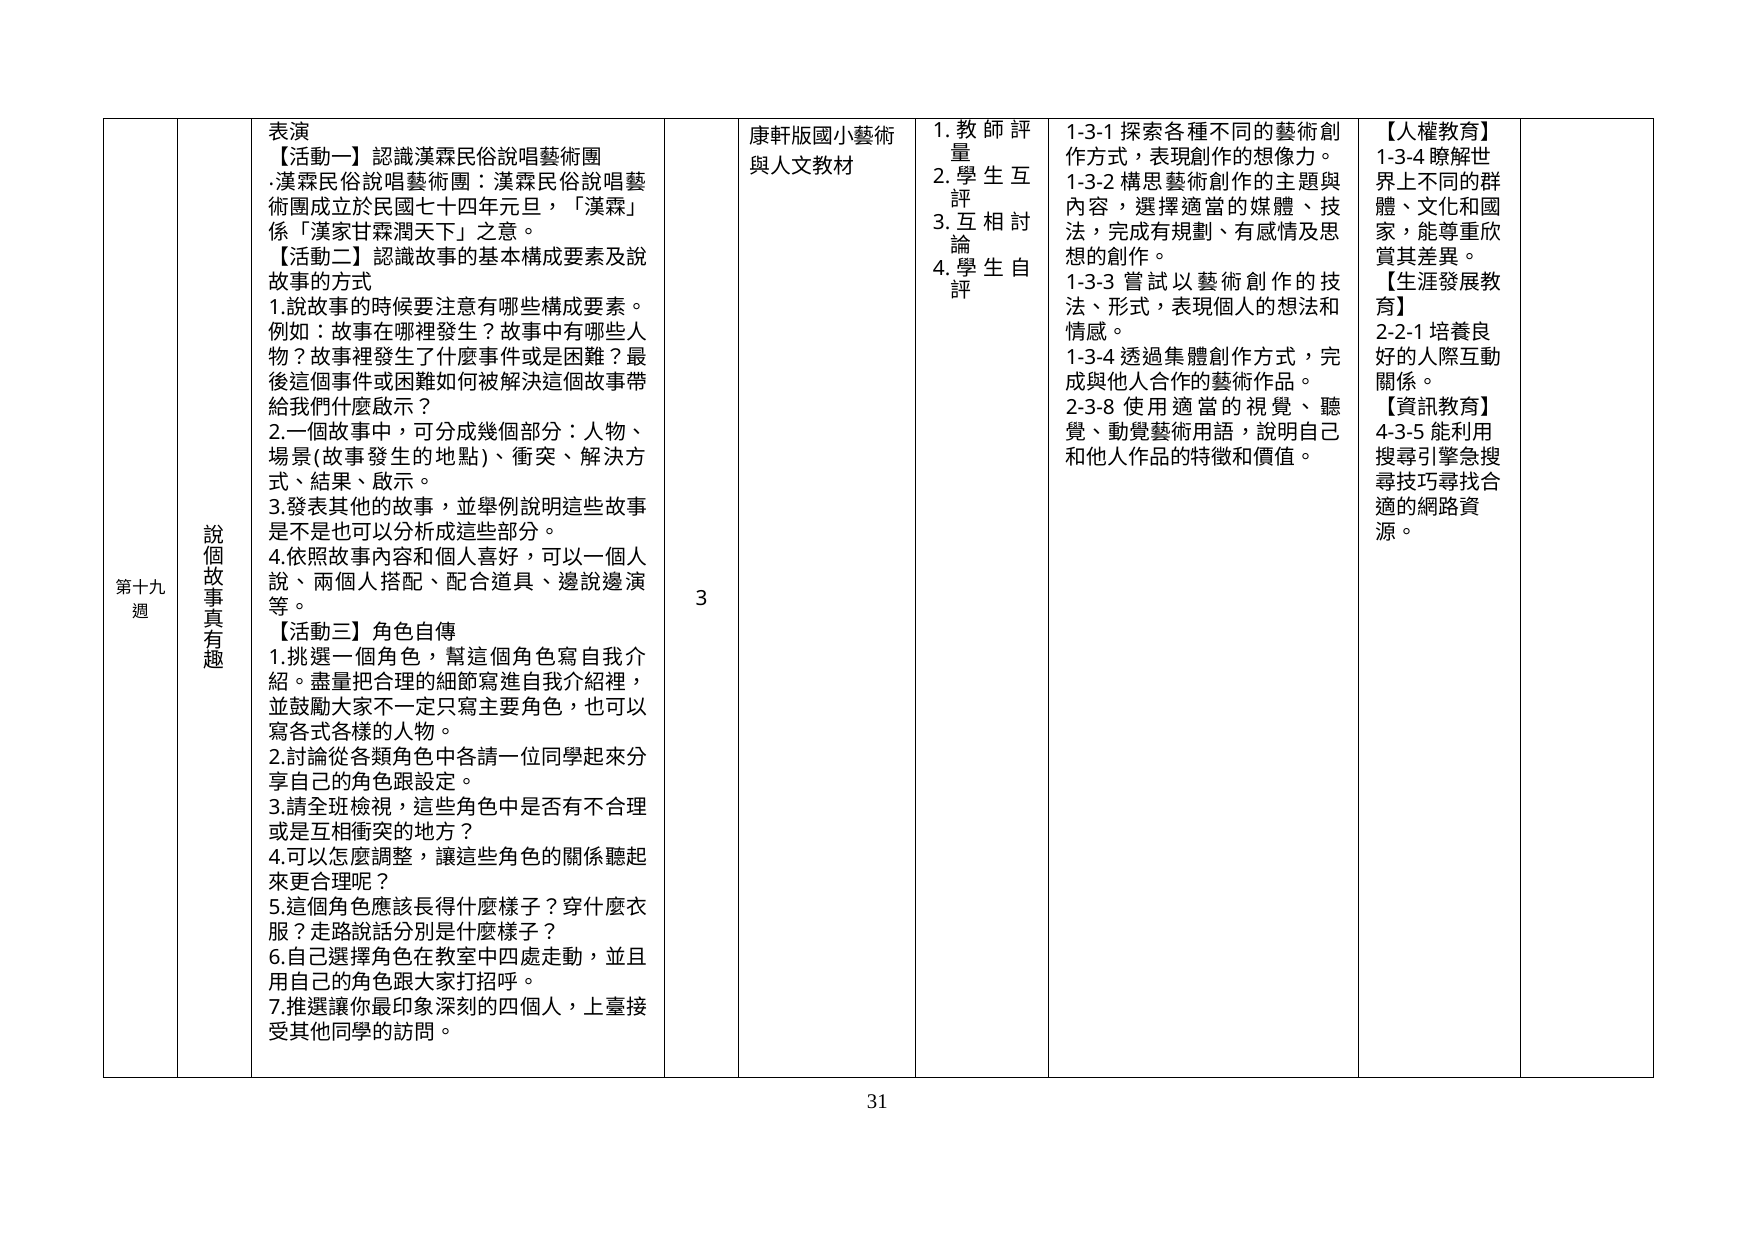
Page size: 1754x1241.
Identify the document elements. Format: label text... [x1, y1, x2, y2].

table_cell 【人權教育】 1-3-4瞭解世界上不同的群體、文化和國家，能尊重欣賞其差異。 【生涯發展教育】 2-2-1培養良好的人際互動關係。 【資訊教育】 4-3-5 能利用搜尋引擎急搜尋技巧尋找合適的網路資源。 [1359, 119, 1520, 1077]
table_cell 1.教師評量 2.學生互評 3.互相討論 4.學生自評 [916, 119, 1048, 1077]
table_cell [1521, 119, 1653, 1077]
table_cell 表演 【活動一】認識漢霖民俗說唱藝術團 ‧漢霖民俗說唱藝術團：漢霖民俗說唱藝術團成立於民國七十四年元旦，「漢霖」係「漢家甘霖潤天下」之意。 【活動二】認識故事的基本構成要素及說故事的方式 1.說故事的時候要注意有哪些構成要素。例如：故事在哪裡發生？故事中有哪些人物？故事裡發生了什麼事件或是困難？最後這個事件或困難如何被解決這個故事帶給我們什麼啟示？ 2.一個故事中，可分成幾個部分：人物、場景(故事發生的地點)、衝突、解決方式、結果、啟示。 3.發表其他的故事，並舉例說明這些故事是不是也可以分析成這些部分。 4.依照故事內容和個人喜好，可以一個人說、兩個人搭配、配合道具、邊說邊演等。 【活動三】角色自傳 1.挑選一個角色，幫這個角色寫自我介紹。盡量把合理的細節寫進自我介紹裡，並鼓勵大家不一定只寫主要角色，也可以寫各式各樣的人物。 2.討論從各類角色中各請一位同學起來分享自己的角色跟設定。 3.請全班檢視，這些角色中是否有不合理或是互相衝突的地方？ 4.可以怎麼調整，讓這些角色的關係聽起來更合理呢？ 5.這個角色應該長得什麼樣子？穿什麼衣服？走路說話分別是什麼樣子？ 6.自己選擇角色在教室中四處走動，並且用自己的角色跟大家打招呼。 7.推選讓你最印象深刻的四個人，上臺接受其他同學的訪問。 [252, 119, 664, 1077]
table_cell 第十九週 [104, 119, 177, 1077]
table_cell 康軒版國小藝術與人文教材 [739, 119, 915, 1077]
table_cell 1-3-1探索各種不同的藝術創作方式，表現創作的想像力。 1-3-2構思藝術創作的主題與內容，選擇適當的媒體、技法，完成有規劃、有感情及思想的創作。 1-3-3嘗試以藝術創作的技法、形式，表現個人的想法和情感。 1-3-4透過集體創作方式，完成與他人合作的藝術作品。 2-3-8使用適當的視覺、聽覺、動覺藝術用語，說明自己和他人作品的特徵和價值。 [1049, 119, 1358, 1077]
table_cell 說個故事真有趣 [178, 119, 251, 1077]
table_cell 3 [665, 119, 738, 1077]
